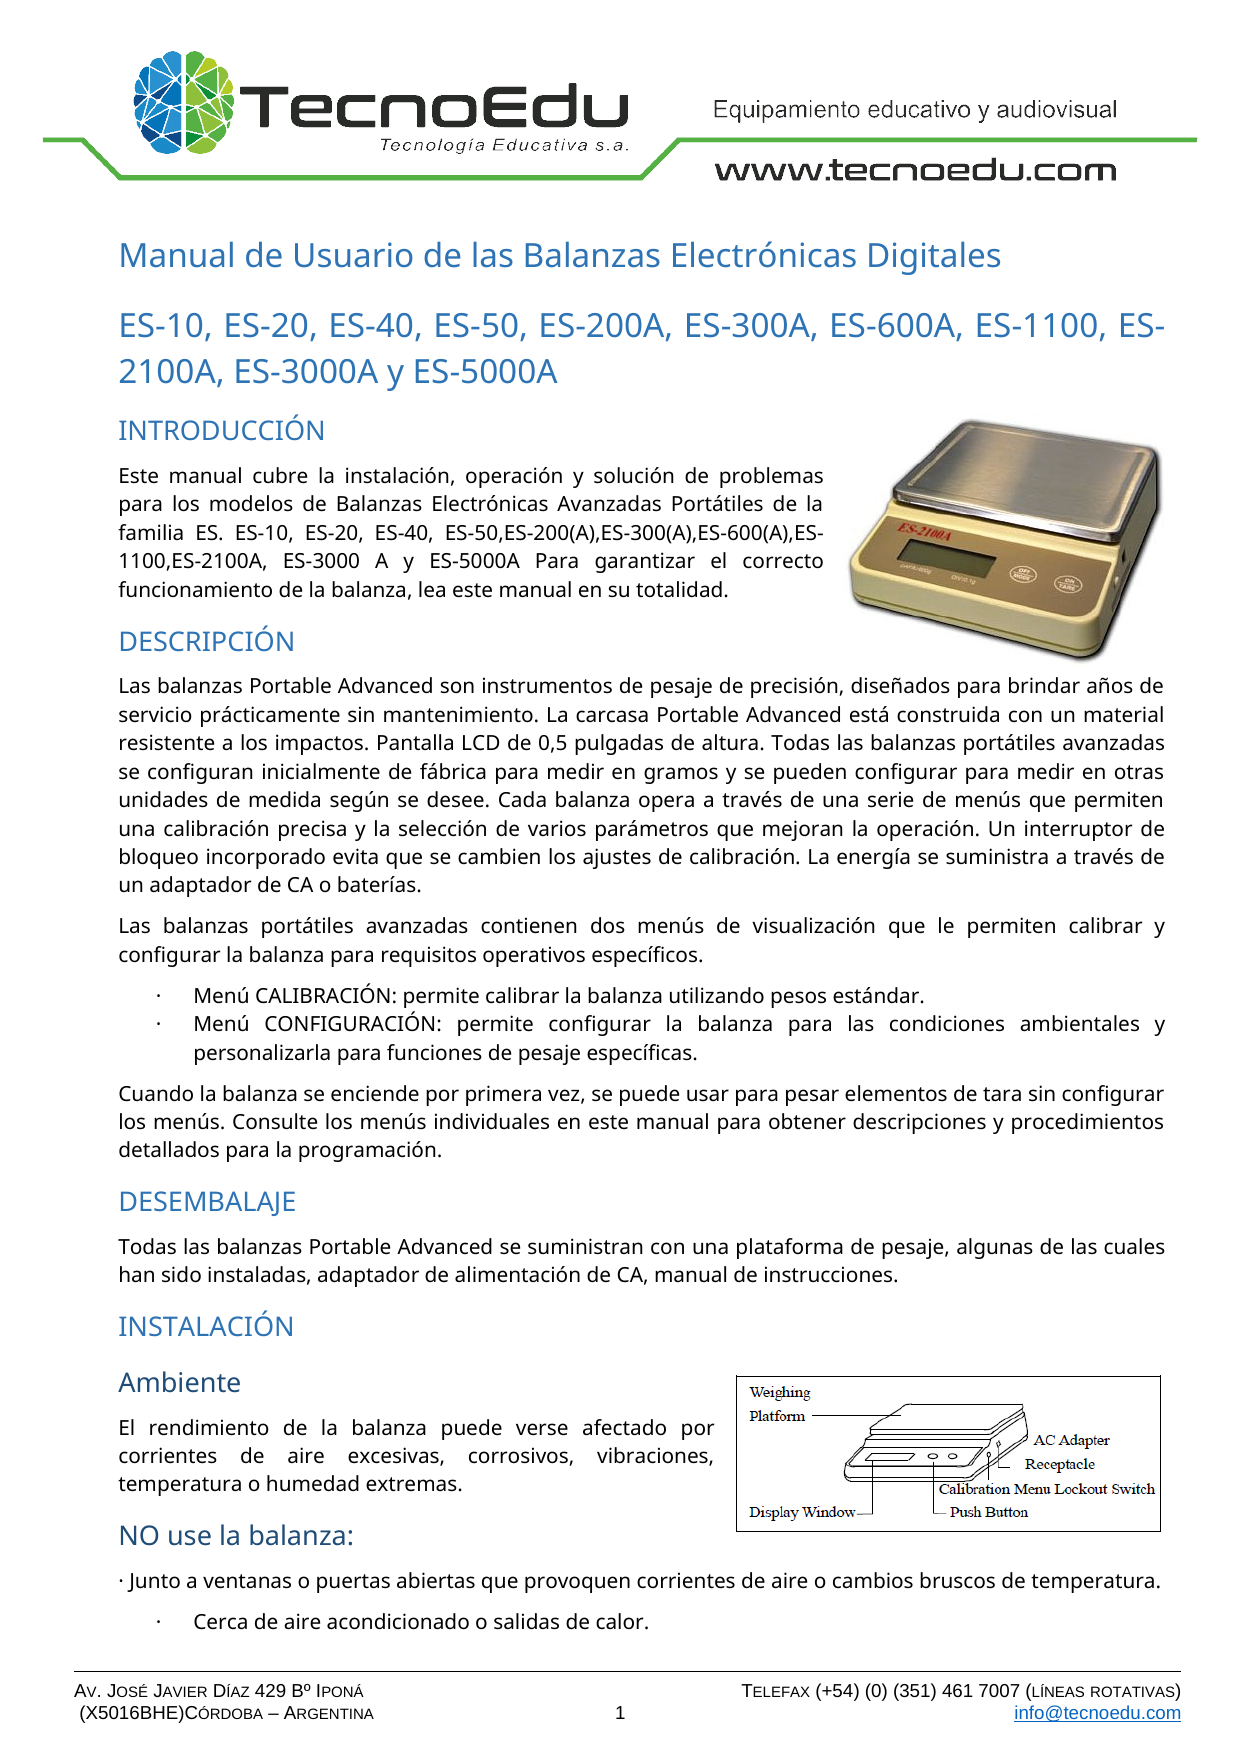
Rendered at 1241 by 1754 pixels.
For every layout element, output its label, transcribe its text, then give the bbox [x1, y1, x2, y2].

text Las balanzas Portable Advanced son instrumentos de pesaje de precisión, diseñados para brindar años de servicio prácticamente sin mantenimiento. La carcasa Portable Advanced está construida con un material resistente a los impactos. Pantalla LCD de 0,5 pulgadas de altura. Todas las balanzas portátiles avanzadas se configuran inicialmente de fábrica para medir en gramos y se pueden configurar para medir en otras unidades de medida según se desee. Cada balanza opera a través de una serie de menús que permiten una calibración precisa y la selección de varios parámetros que mejoran la operación. Un interruptor de bloqueo incorporado evita que se cambien los ajustes de calibración. La energía se suministra a través de un adaptador de CA o baterías. [118, 671, 1166, 899]
subtitle Manual de Usuario de las Balanzas Electrónicas Digitales [118, 232, 1166, 277]
text Todas las balanzas Portable Advanced se suministran con una plataforma de pesaje, algunas de las cuales han sido instaladas, adaptador de alimentación de CA, manual de instrucciones. [118, 1232, 1166, 1289]
text Este manual cubre la instalación, operación y solución de problemas para los modelos de Balanzas Electrónicas Avanzadas Portátiles de la familia ES. ES-10, ES-20, ES-40, ES-50,ES-200(A),ES-300(A),ES-600(A),ES-1100,ES-2100A, ES-3000 A y ES-5000A Para garantizar el correcto funcionamiento de la balanza, lea este manual en su totalidad. [118, 461, 843, 603]
picture [42, 51, 1198, 181]
list Menú CONFIGURACIÓN: permite configurar la balanza para las condiciones ambientales y personalizarla para funciones de pesaje específicas. [156, 1009, 1166, 1066]
list Menú CALIBRACIÓN: permite calibrar la balanza utilizando pesos estándar. [156, 981, 1166, 1009]
subtitle DESEMBALAJE [118, 1183, 1166, 1219]
subtitle INTRODUCCIÓN [118, 412, 1166, 449]
subtitle NO use la balanza: [118, 1517, 1166, 1554]
picture [843, 413, 1167, 667]
subtitle INSTALACIÓN [118, 1308, 1166, 1344]
subtitle ES-10, ES-20, ES-40, ES-50, ES-200A, ES-300A, ES-600A, ES-1100, ES-2100A, ES-3000A y ES-5000A [118, 302, 1166, 393]
subtitle Ambiente [118, 1363, 1166, 1400]
text El rendimiento de la balanza puede verse afectado por corrientes de aire excesivas, corrosivos, vibraciones, temperatura o humedad extremas. [118, 1413, 733, 1498]
picture [733, 1371, 1167, 1537]
text Cuando la balanza se enciende por primera vez, se puede usar para pesar elementos de tara sin configurar los menús. Consulte los menús individuales en este manual para obtener descripciones y procedimientos detallados para la programación. [118, 1079, 1166, 1164]
text · Junto a ventanas o puertas abiertas que provoquen corrientes de aire o cambios bruscos de temperatura. [118, 1566, 1166, 1594]
text Las balanzas portátiles avanzadas contienen dos menús de visualización que le permiten calibrar y configurar la balanza para requisitos operativos específicos. [118, 911, 1166, 968]
list Cerca de aire acondicionado o salidas de calor. [156, 1607, 1166, 1636]
subtitle DESCRIPCIÓN [118, 622, 843, 659]
